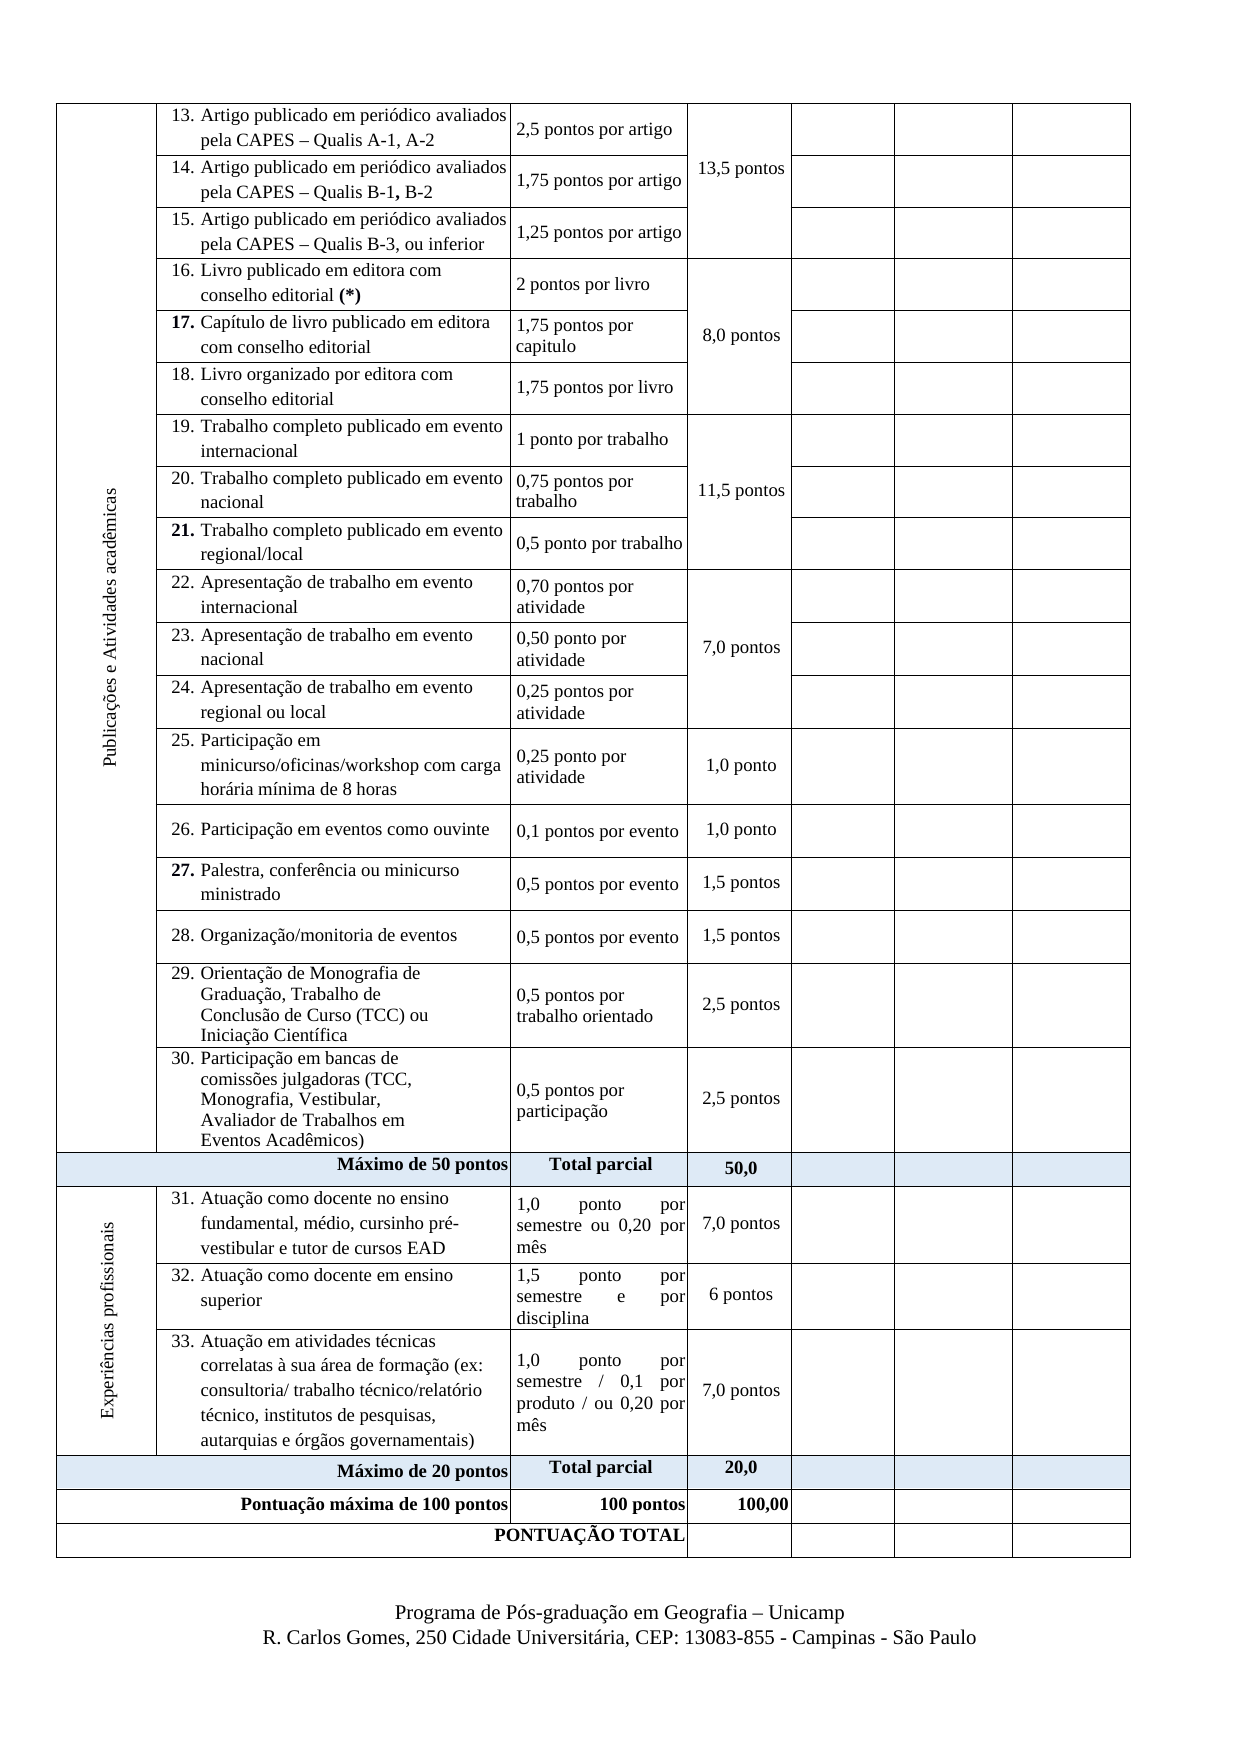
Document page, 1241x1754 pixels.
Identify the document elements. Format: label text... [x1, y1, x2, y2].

table_header 2,5 pontos por artigo [511, 104, 687, 155]
table_cell Orientação de Monografia de Graduação, Trabalho de Conclusão de Curso (TCC) ou Iniciação Científica [157, 964, 510, 1047]
table_cell Organização/monitoria de eventos [157, 911, 510, 962]
table_cell [792, 858, 894, 910]
table_cell 0,1 pontos por evento [511, 805, 687, 857]
table_cell [1013, 259, 1130, 310]
table_cell [1013, 623, 1130, 675]
table_cell [1013, 415, 1130, 466]
table_cell 1,25 pontos por artigo [511, 208, 687, 258]
table_cell Participação em minicurso/oficinas/workshop com carga horária mínima de 8 horas [157, 729, 510, 804]
table_cell 0,70 pontos por atividade [511, 570, 687, 622]
table_cell [895, 518, 1012, 569]
table_cell 50,0 [688, 1153, 791, 1186]
table_cell [895, 1153, 1012, 1186]
table_cell Artigo publicado em periódico avaliados pela CAPES – Qualis B-1, B-2 [157, 156, 510, 207]
table_cell [895, 363, 1012, 414]
table_cell 1 ponto por trabalho [511, 415, 687, 466]
table_cell Atuação em atividades técnicas correlatas à sua área de formação (ex: consultoria/ trabalho técnico/relatório técnico, institutos de pesquisas, autarquias e órgãos governamentais) [157, 1330, 510, 1454]
table_cell Palestra, conferência ou minicurso ministrado [157, 858, 510, 910]
table_cell [792, 363, 894, 414]
table_cell Apresentação de trabalho em evento internacional [157, 570, 510, 622]
table_cell 1,0 ponto por semestre ou 0,20 por mês [511, 1187, 687, 1263]
table_cell [895, 156, 1012, 207]
table_header [792, 104, 894, 155]
table_cell [792, 623, 894, 675]
table_cell 7,0 pontos [688, 1187, 791, 1263]
table_cell [792, 208, 894, 258]
table_cell [792, 518, 894, 569]
table_cell 2 pontos por livro [511, 259, 687, 310]
table_cell [792, 415, 894, 466]
table_cell [792, 676, 894, 728]
table_cell [1013, 518, 1130, 569]
table_cell 8,0 pontos [688, 259, 791, 414]
table_cell 2,5 pontos [688, 1048, 791, 1152]
table_cell 1,75 pontos por capitulo [511, 311, 687, 362]
table_cell Livro publicado em editora com conselho editorial (*) [157, 259, 510, 310]
table_cell Participação em bancas de comissões julgadoras (TCC, Monografia, Vestibular, Avaliador de Trabalhos em Eventos Acadêmicos) [157, 1048, 510, 1152]
table_cell [792, 1490, 894, 1523]
table_cell 0,75 pontos por trabalho [511, 467, 687, 517]
table_cell Capítulo de livro publicado em editora com conselho editorial [157, 311, 510, 362]
table_cell [895, 623, 1012, 675]
table_cell [792, 729, 894, 804]
table_cell Experiências profissionais [57, 1187, 156, 1454]
table_cell [895, 911, 1012, 962]
table_cell 100 pontos [511, 1490, 687, 1523]
table_cell [792, 1187, 894, 1263]
table_cell [792, 467, 894, 517]
table_cell Livro organizado por editora com conselho editorial [157, 363, 510, 414]
table_cell 1,0 ponto [688, 805, 791, 857]
table_cell [1013, 964, 1130, 1047]
table_cell [1013, 1264, 1130, 1328]
table_cell [792, 311, 894, 362]
table_cell [895, 729, 1012, 804]
table_cell Trabalho completo publicado em evento nacional [157, 467, 510, 517]
table_cell 0,5 pontos por participação [511, 1048, 687, 1152]
table_header Publicações e Atividades acadêmicas [57, 104, 156, 1152]
table_cell [1013, 1048, 1130, 1152]
table_cell [895, 964, 1012, 1047]
table_cell 7,0 pontos [688, 570, 791, 728]
table_cell 1,0 ponto por semestre / 0,1 por produto / ou 0,20 por mês [511, 1330, 687, 1454]
table_cell [1013, 156, 1130, 207]
table_cell Trabalho completo publicado em evento regional/local [157, 518, 510, 569]
table_cell Total parcial [511, 1456, 687, 1488]
table_cell [895, 1490, 1012, 1523]
table_cell 0,50 ponto por atividade [511, 623, 687, 675]
table_cell [895, 415, 1012, 466]
table_cell [792, 911, 894, 962]
table_cell [1013, 1187, 1130, 1263]
table_cell Apresentação de trabalho em evento regional ou local [157, 676, 510, 728]
table_cell [792, 1456, 894, 1488]
table_cell 0,5 pontos por evento [511, 858, 687, 910]
table_header [1013, 104, 1130, 155]
table_cell Atuação como docente em ensino superior [157, 1264, 510, 1328]
table_cell 6 pontos [688, 1264, 791, 1328]
table_cell 11,5 pontos [688, 415, 791, 569]
table_cell [1013, 311, 1130, 362]
table_cell Total parcial [511, 1153, 687, 1186]
table_cell 1,0 ponto [688, 729, 791, 804]
table_cell 100,00 [688, 1490, 791, 1523]
table_cell Pontuação máxima de 100 pontos [57, 1490, 510, 1523]
table_cell [792, 1524, 894, 1557]
table_cell 7,0 pontos [688, 1330, 791, 1454]
table_header [895, 104, 1012, 155]
table_cell 0,5 pontos por trabalho orientado [511, 964, 687, 1047]
table_cell [1013, 208, 1130, 258]
table_cell [895, 858, 1012, 910]
table_cell 1,5 ponto por semestre e por disciplina [511, 1264, 687, 1328]
table_cell [1013, 1153, 1130, 1186]
table_header Artigo publicado em periódico avaliados pela CAPES – Qualis A-1, A-2 [157, 104, 510, 155]
table_cell Máximo de 20 pontos [57, 1456, 510, 1488]
table_cell [1013, 911, 1130, 962]
table_cell [792, 1048, 894, 1152]
table_cell [895, 1187, 1012, 1263]
table_cell [1013, 1330, 1130, 1454]
table_cell [1013, 1456, 1130, 1488]
table_cell [792, 570, 894, 622]
table_cell [1013, 467, 1130, 517]
table_cell PONTUAÇÃO TOTAL [57, 1524, 687, 1557]
table_cell Participação em eventos como ouvinte [157, 805, 510, 857]
table_cell Trabalho completo publicado em evento internacional [157, 415, 510, 466]
table_cell 0,25 ponto por atividade [511, 729, 687, 804]
table_cell 1,75 pontos por livro [511, 363, 687, 414]
table_cell 0,5 pontos por evento [511, 911, 687, 962]
table_cell [1013, 1524, 1130, 1557]
table_cell [688, 1524, 791, 1557]
table_cell 2,5 pontos [688, 964, 791, 1047]
table_header 13,5 pontos [688, 104, 791, 258]
table_cell [1013, 1490, 1130, 1523]
table_cell [792, 156, 894, 207]
table_cell [792, 1330, 894, 1454]
table_cell [1013, 858, 1130, 910]
table_cell [895, 208, 1012, 258]
table_cell Atuação como docente no ensino fundamental, médio, cursinho pré-vestibular e tutor de cursos EAD [157, 1187, 510, 1263]
table_cell Máximo de 50 pontos [57, 1153, 510, 1186]
table_cell [895, 259, 1012, 310]
table_cell [895, 1048, 1012, 1152]
table_cell [895, 467, 1012, 517]
table_cell 0,5 ponto por trabalho [511, 518, 687, 569]
table_cell 1,5 pontos [688, 858, 791, 910]
table_cell 0,25 pontos por atividade [511, 676, 687, 728]
table_cell [895, 805, 1012, 857]
table_cell Apresentação de trabalho em evento nacional [157, 623, 510, 675]
table_cell 1,75 pontos por artigo [511, 156, 687, 207]
table_cell 1,5 pontos [688, 911, 791, 962]
table_cell [792, 1153, 894, 1186]
table_cell [895, 311, 1012, 362]
table_cell [895, 1264, 1012, 1328]
table_cell [895, 676, 1012, 728]
table_cell [1013, 363, 1130, 414]
table_cell [792, 805, 894, 857]
table_cell [895, 1330, 1012, 1454]
table_cell [1013, 676, 1130, 728]
table_cell [792, 1264, 894, 1328]
table_cell [1013, 729, 1130, 804]
table_cell [895, 570, 1012, 622]
table_cell [792, 964, 894, 1047]
table_cell [792, 259, 894, 310]
table_cell 20,0 [688, 1456, 791, 1488]
table_cell [895, 1524, 1012, 1557]
table_cell [1013, 805, 1130, 857]
table_cell Artigo publicado em periódico avaliados pela CAPES – Qualis B-3, ou inferior [157, 208, 510, 258]
table_cell [895, 1456, 1012, 1488]
table_cell [1013, 570, 1130, 622]
